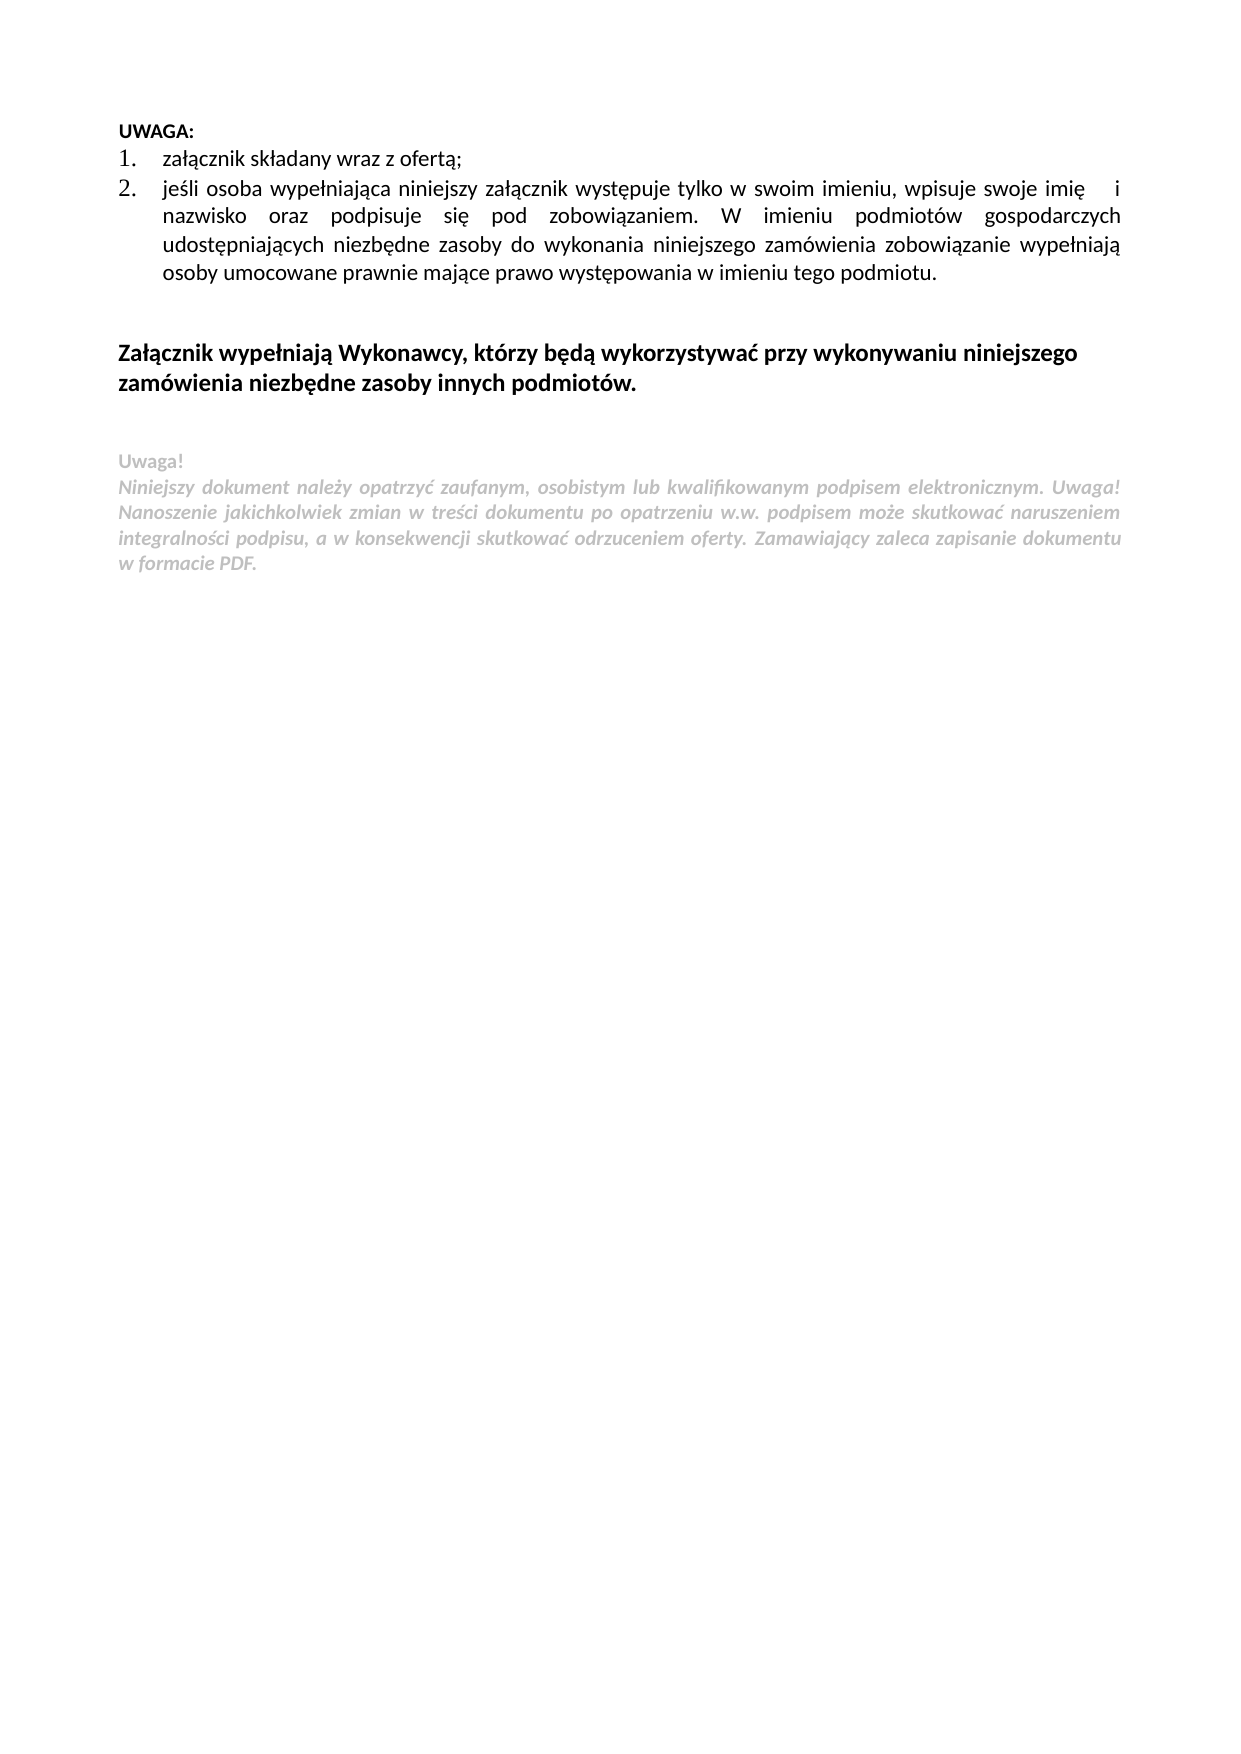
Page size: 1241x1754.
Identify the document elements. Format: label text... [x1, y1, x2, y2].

text UWAGA: [118, 118, 1122, 143]
list załącznik składany wraz z ofertą; [118, 143, 1122, 173]
list jeśli osoba wypełniająca niniejszy załącznik występuje tylko w swoim imieniu, wpisuje swoje imię i nazwisko oraz podpisuje się pod zobowiązaniem. W imieniu podmiotów gospodarczych udostępniających niezbędne zasoby do wykonania niniejszego zamówienia zobowiązanie wypełniają osoby umocowane prawnie mające prawo występowania w imieniu tego podmiotu. [118, 173, 1122, 286]
text Niniejszy dokument należy opatrzyć zaufanym, osobistym lub kwalifikowanym podpisem elektronicznym. Uwaga! Nanoszenie jakichkolwiek zmian w treści dokumentu po opatrzeniu w.w. podpisem może skutkować naruszeniem integralności podpisu, a w konsekwencji skutkować odrzuceniem oferty. Zamawiający zaleca zapisanie dokumentu w formacie PDF. [118, 474, 1122, 576]
text Załącznik wypełniają Wykonawcy, którzy będą wykorzystywać przy wykonywaniu niniejszego zamówienia niezbędne zasoby innych podmiotów. [118, 337, 1122, 398]
text Uwaga! [118, 449, 1122, 474]
